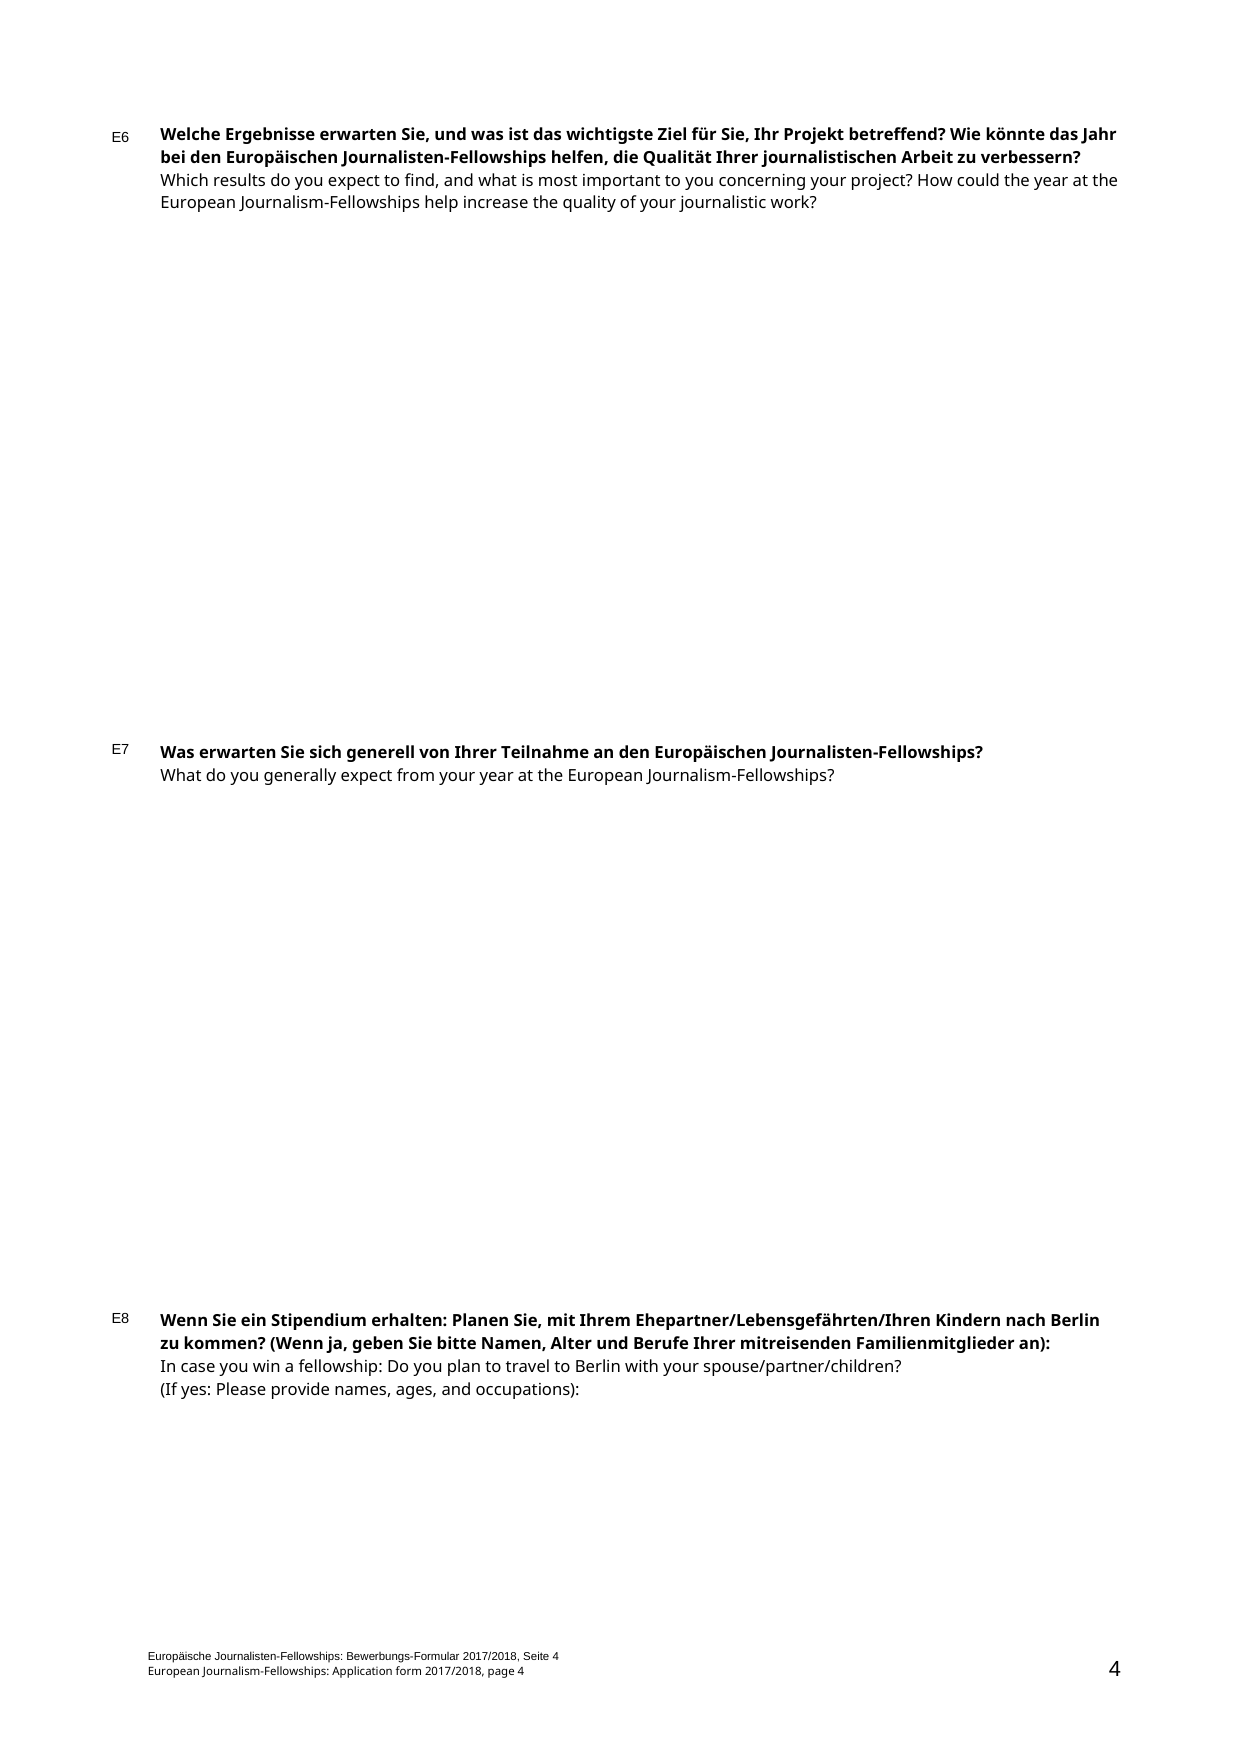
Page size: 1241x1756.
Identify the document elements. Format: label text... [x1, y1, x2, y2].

text bei den Europäischen Journalisten-Fellowships helfen, die Qualität Ihrer journalistischen Arbeit zu verbessern? [160, 146, 1191, 168]
text (If yes: Please provide names, ages, and occupations): [160, 1377, 1180, 1400]
text European Journalism-Fellowships: Application form 2017/2018, page 4 [148, 1663, 682, 1678]
text E6 [111, 129, 160, 146]
text Europäische Journalisten-Fellowships: Bewerbungs-Formular 2017/2018, Seite 4 [148, 1649, 682, 1663]
text Which results do you expect to find, and what is most important to you concerning your project? How could the year at the [160, 168, 1191, 191]
text 4 [1109, 1655, 1198, 1681]
text Welche Ergebnisse erwarten Sie, und was ist das wichtigste Ziel für Sie, Ihr Projekt betreffend? Wie könnte das Jahr [160, 123, 1191, 146]
text E7 [111, 741, 160, 757]
text What do you generally expect from your year at the European Journalism-Fellowships? [160, 763, 1062, 786]
text European Journalism-Fellowships help increase the quality of your journalistic work? [160, 191, 1191, 214]
text zu kommen? (Wenn ja, geben Sie bitte Namen, Alter und Berufe Ihrer mitreisenden Familienmitglieder an): [160, 1332, 1180, 1354]
text In case you win a fellowship: Do you plan to travel to Berlin with your spouse/partner/children? [160, 1354, 1180, 1377]
text E8 [111, 1310, 160, 1327]
text Wenn Sie ein Stipendium erhalten: Planen Sie, mit Ihrem Ehepartner/Lebensgefährten/Ihren Kindern nach Berlin [160, 1309, 1180, 1332]
text Was erwarten Sie sich generell von Ihrer Teilnahme an den Europäischen Journalisten-Fellowships? [160, 741, 1062, 763]
